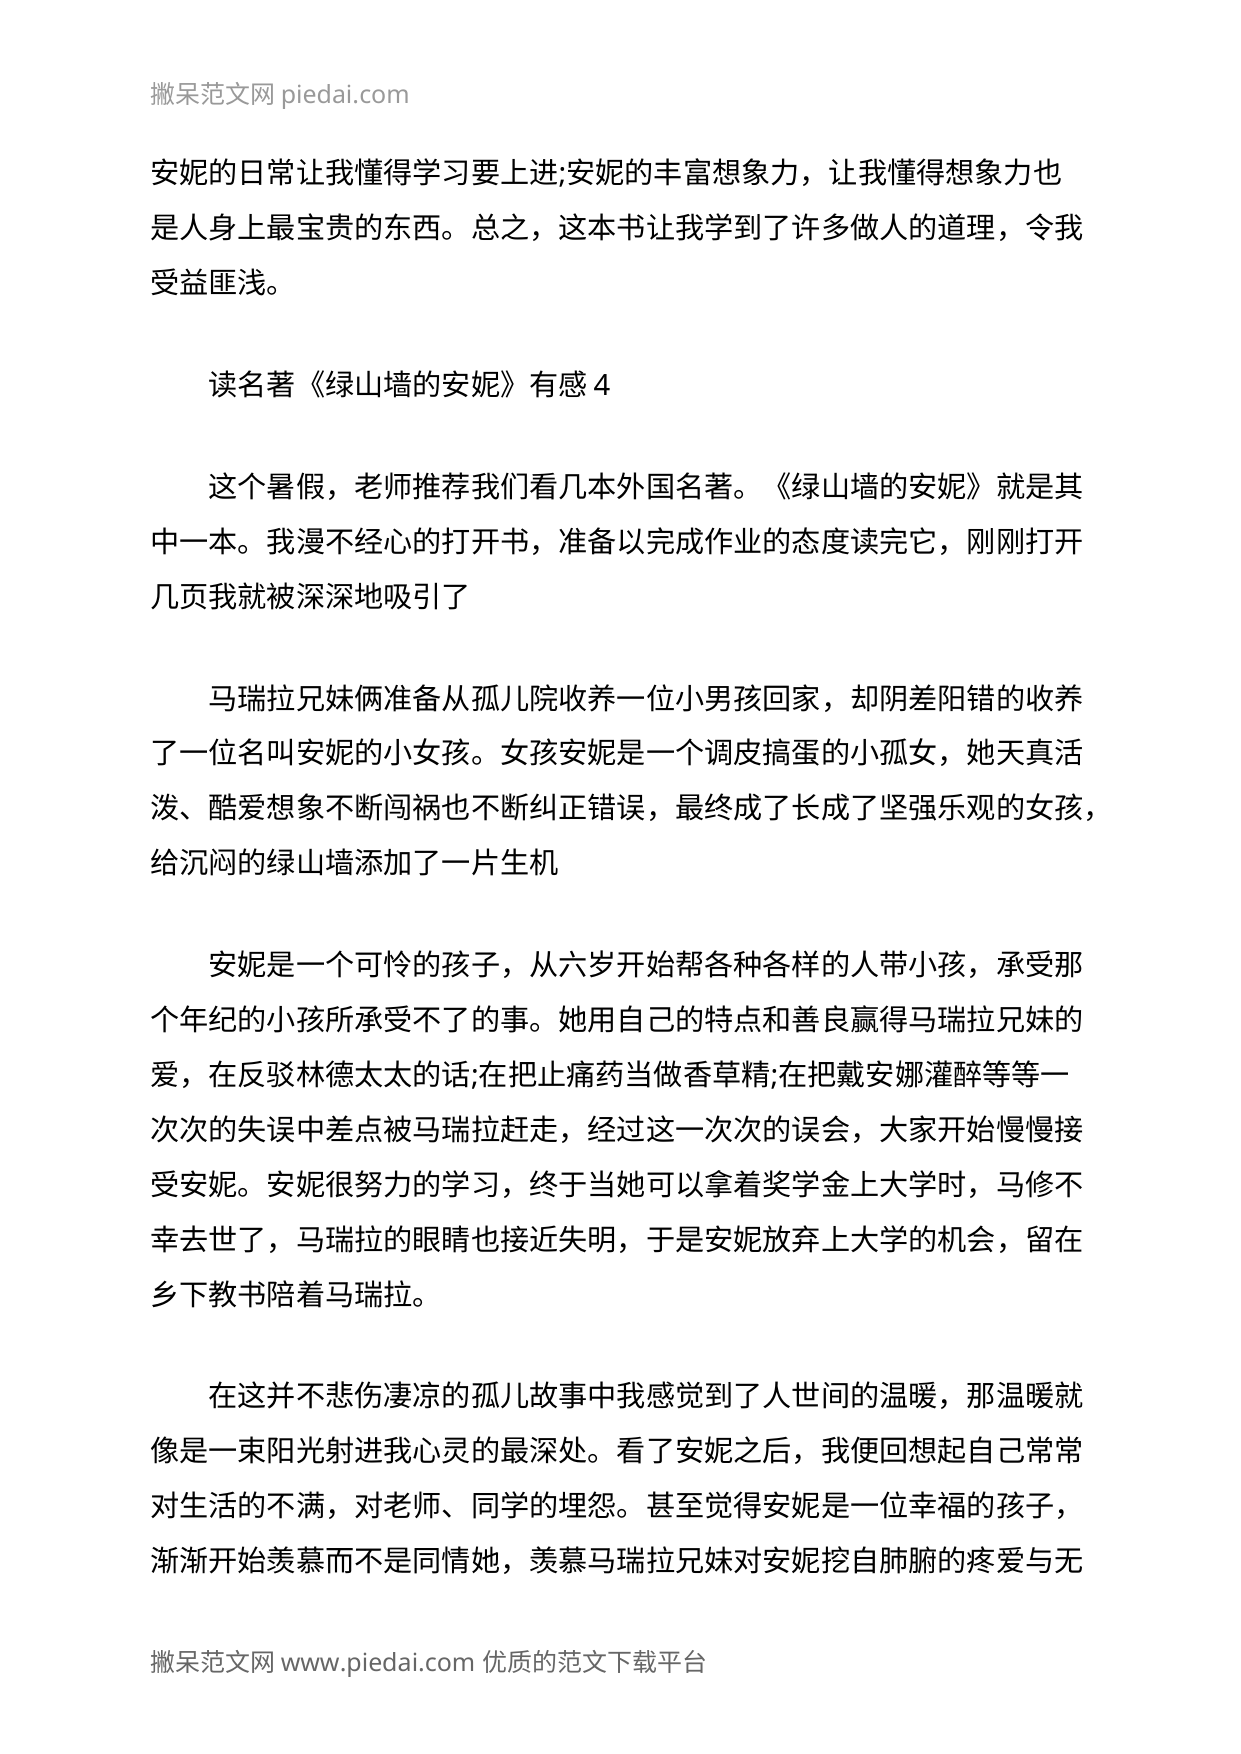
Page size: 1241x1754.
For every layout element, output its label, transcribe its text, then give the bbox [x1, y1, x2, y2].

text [150, 1373, 1090, 1580]
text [150, 150, 1090, 302]
text 这个暑假，老师推荐我们看几本外国名著。《绿山墙的安妮》就是其中一本。我漫不经心的打开书，准备以完成作业的态度读完它，刚刚打开几页我就被深深地吸引了 [150, 464, 1090, 616]
text 安妮是一个可怜的孩子，从六岁开始帮各种各样的人带小孩，承受那个年纪的小孩所承受不了的事。她用自己的特点和善良赢得马瑞拉兄妹的爱，在反驳林德太太的话;在把止痛药当做香草精;在把戴安娜灌醉等等一次次的失误中差点被马瑞拉赶走，经过这一次次的误会，大家开始慢慢接受安妮。安妮很努力的学习，终于当她可以拿着奖学金上大学时，马修不幸去世了，马瑞拉的眼睛也接近失明，于是安妮放弃上大学的机会，留在乡下教书陪着马瑞拉。 [150, 942, 1090, 1313]
text 马瑞拉兄妹俩准备从孤儿院收养一位小男孩回家，却阴差阳错的收养了一位名叫安妮的小女孩。女孩安妮是一个调皮搞蛋的小孤女，她天真活泼、酷爱想象不断闯祸也不断纠正错误，最终成了长成了坚强乐观的女孩，给沉闷的绿山墙添加了一片生机 [150, 675, 1090, 882]
text 读名著《绿山墙的安妮》有感4 [150, 362, 1090, 404]
